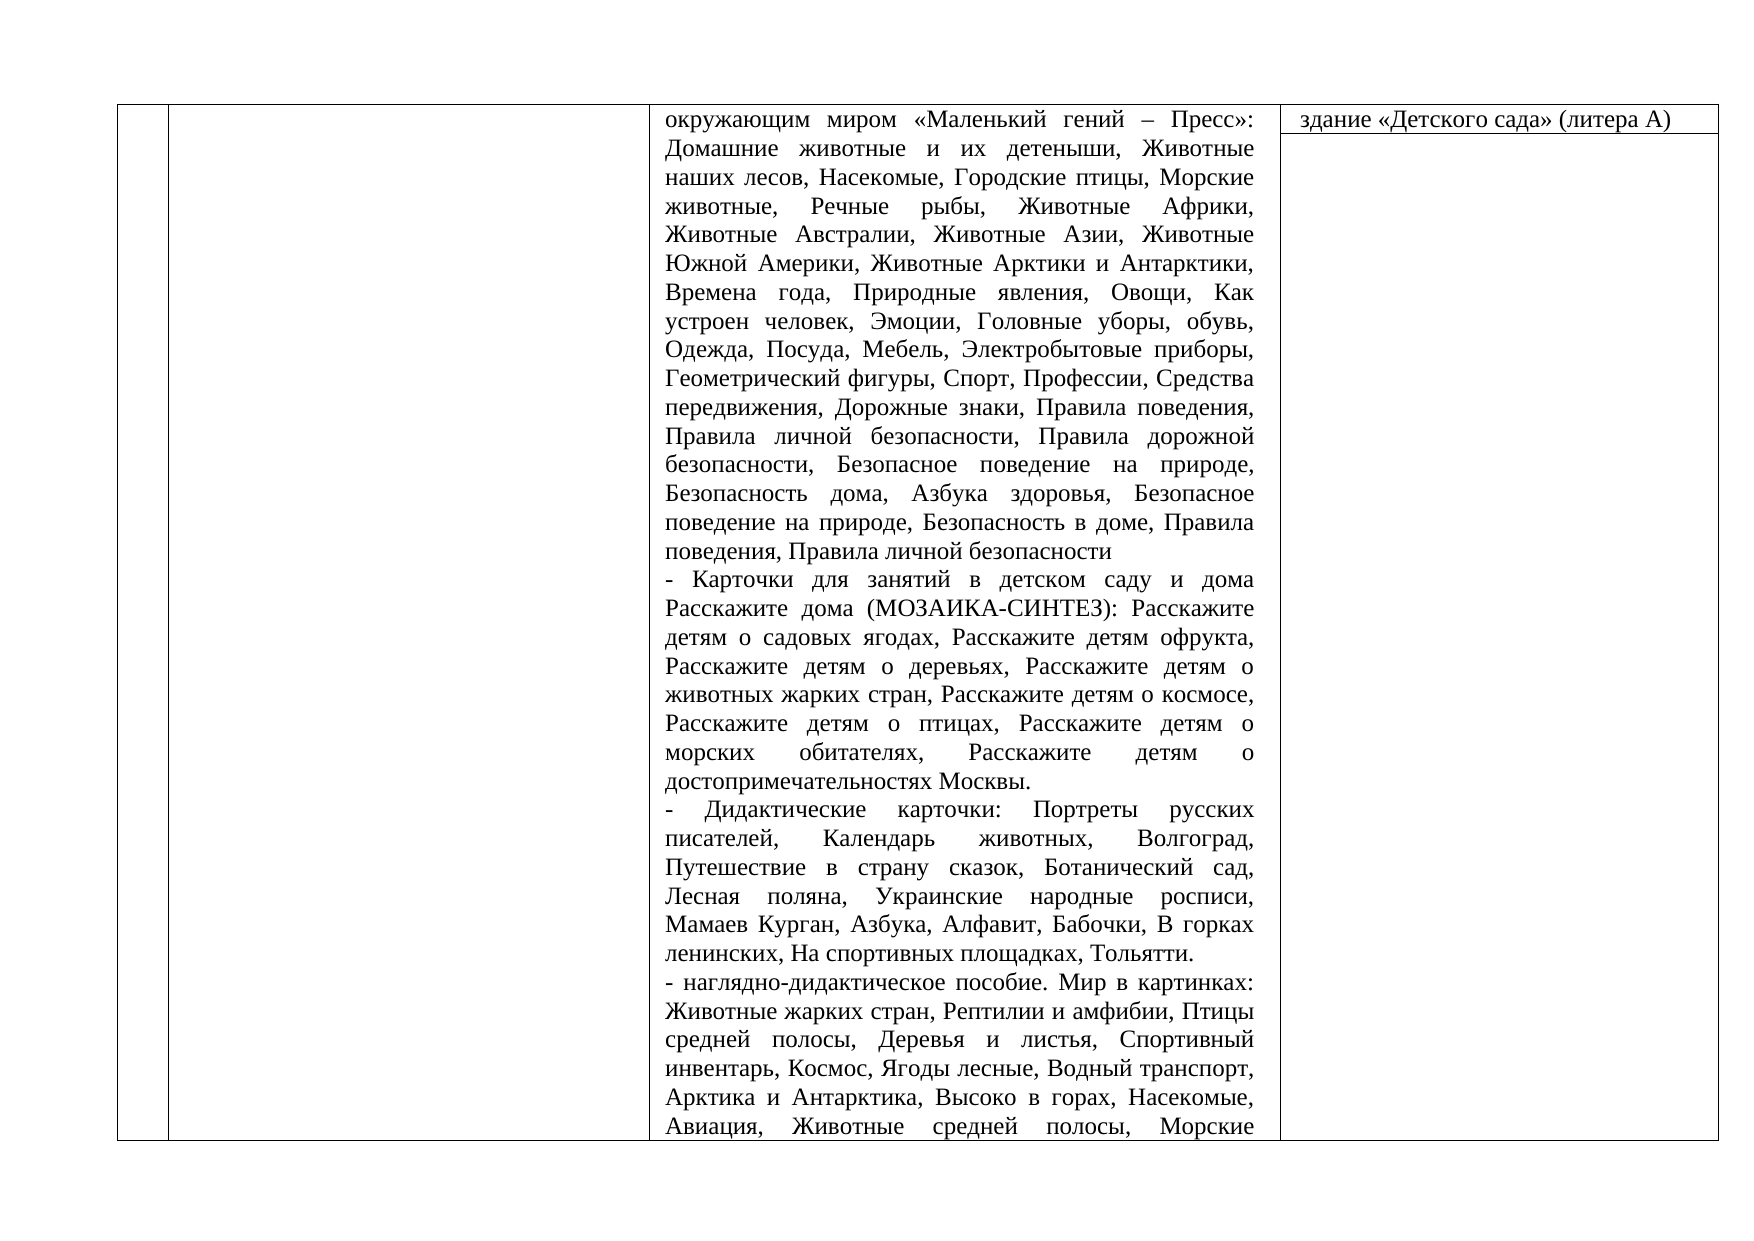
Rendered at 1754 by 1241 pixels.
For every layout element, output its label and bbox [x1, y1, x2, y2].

table_cell [118, 105, 168, 1139]
table_cell [169, 105, 649, 1139]
table_cell [1281, 105, 1718, 133]
table_cell [650, 105, 1280, 1139]
table_cell [1281, 134, 1718, 1139]
